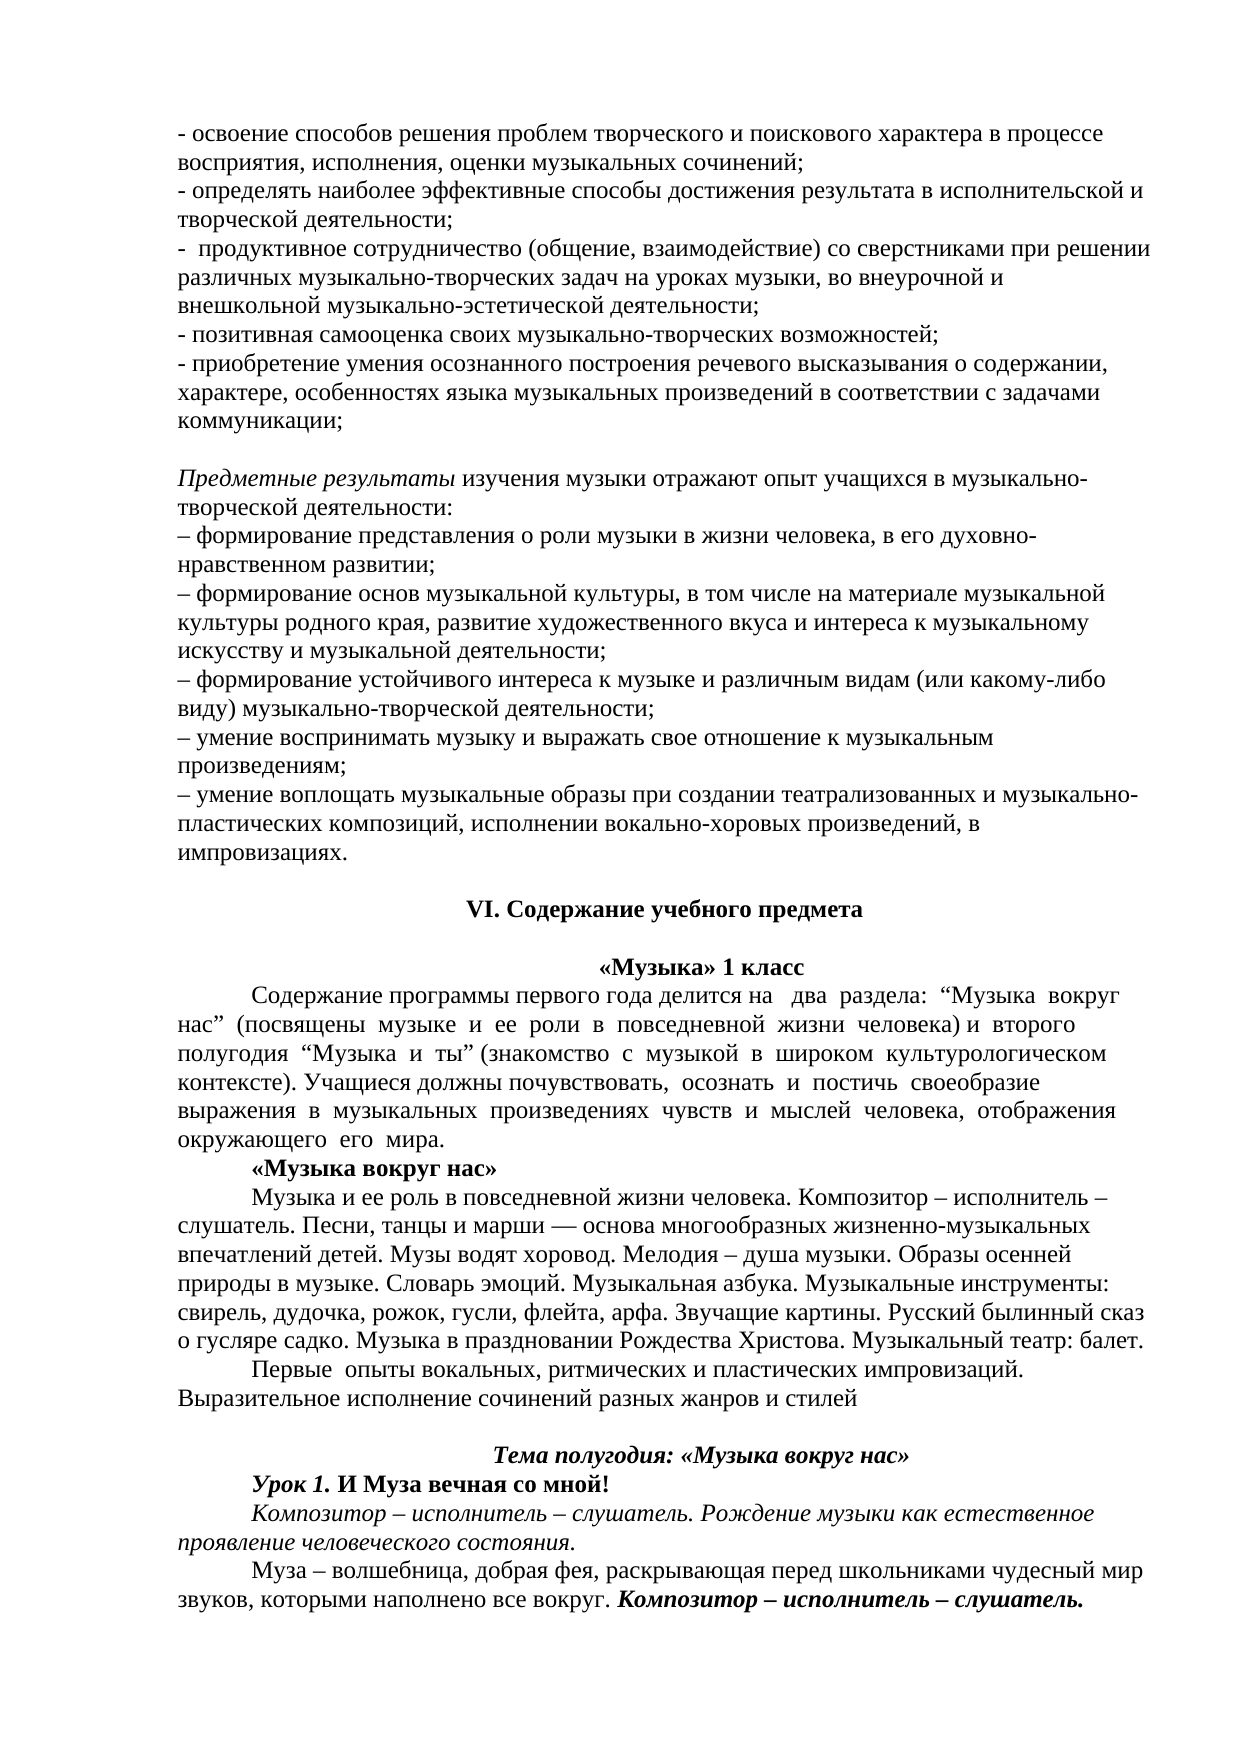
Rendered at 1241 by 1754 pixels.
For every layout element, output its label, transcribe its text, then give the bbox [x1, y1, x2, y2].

text Муза – волшебница, добрая фея, раскрывающая перед школьниками чудесный мир звуков, которыми наполнено все вокруг. Композитор – исполнитель – слушатель. [177, 1556, 1152, 1613]
text – формирование основ музыкальной культуры, в том числе на материале музыкальной культуры родного края, развитие художественного вкуса и интереса к музыкальному искусству и музыкальной деятельности; [177, 578, 1152, 664]
text - определять наиболее эффективные способы достижения результата в исполнительской и творческой деятельности; [177, 176, 1152, 233]
text – умение воплощать музыкальные образы при создании театрализованных и музыкально-пластических композиций, исполнении вокально-хоровых произведений, в импровизациях. [177, 779, 1152, 866]
text Первые опыты вокальных, ритмических и пластических импровизаций. Выразительное исполнение сочинений разных жанров и стилей [177, 1354, 1152, 1412]
text – умение воспринимать музыку и выражать свое отношение к музыкальным произведениям; [177, 722, 1152, 779]
text - продуктивное сотрудничество (общение, взаимодействие) со сверстниками при решении различных музыкально-творческих задач на уроках музыки, во внеурочной и внешкольной музыкально-эстетической деятельности; [177, 233, 1152, 319]
text – формирование устойчивого интереса к музыке и различным видам (или какому-либо виду) музыкально-творческой деятельности; [177, 664, 1152, 722]
text Композитор – исполнитель – слушатель. Рождение музыки как естественное проявление человеческого состояния. [177, 1498, 1152, 1556]
text Тема полугодия: «Музыка вокруг нас» [177, 1441, 1152, 1469]
text - приобретение умения осознанного построения речевого высказывания о содержании, характере, особенностях языка музыкальных произведений в соответствии с задачами коммуникации; [177, 348, 1152, 434]
text – формирование представления о роли музыки в жизни человека, в его духовно-нравственном развитии; [177, 521, 1152, 578]
text Музыка и ее роль в повседневной жизни человека. Композитор – исполнитель – слушатель. Песни, танцы и марши — основа многообразных жизненно-музыкальных впечатлений детей. Музы водят хоровод. Мелодия – душа музыки. Образы осенней природы в музыке. Словарь эмоций. Музыкальная азбука. Музыкальные инструменты: свирель, дудочка, рожок, гусли, флейта, арфа. Звучащие картины. Русский былинный сказ о гусляре садко. Музыка в праздновании Рождества Христова. Музыкальный театр: балет. [177, 1182, 1152, 1354]
text «Музыка вокруг нас» [177, 1153, 1152, 1182]
text VI. Содержание учебного предмета [177, 894, 1152, 923]
text «Музыка» 1 класс [177, 952, 1152, 981]
text - позитивная самооценка своих музыкально-творческих возможностей; [177, 319, 1152, 348]
text Предметные результаты изучения музыки отражают опыт учащихся в музыкально-творческой деятельности: [177, 463, 1152, 521]
text Содержание программы первого года делится на два раздела: “Музыка вокруг нас” (посвящены музыке и ее роли в повседневной жизни человека) и второго полугодия “Музыка и ты” (знакомство с музыкой в широком культурологическом контексте). Учащиеся должны почувствовать, осознать и постичь своеобразие выражения в музыкальных произведениях чувств и мыслей человека, отображения окружающего его мира. [177, 981, 1152, 1153]
text Урок 1. И Муза вечная со мной! [177, 1469, 1152, 1498]
text - освоение способов решения проблем творческого и поискового характера в процессе восприятия, исполнения, оценки музыкальных сочинений; [177, 118, 1152, 176]
